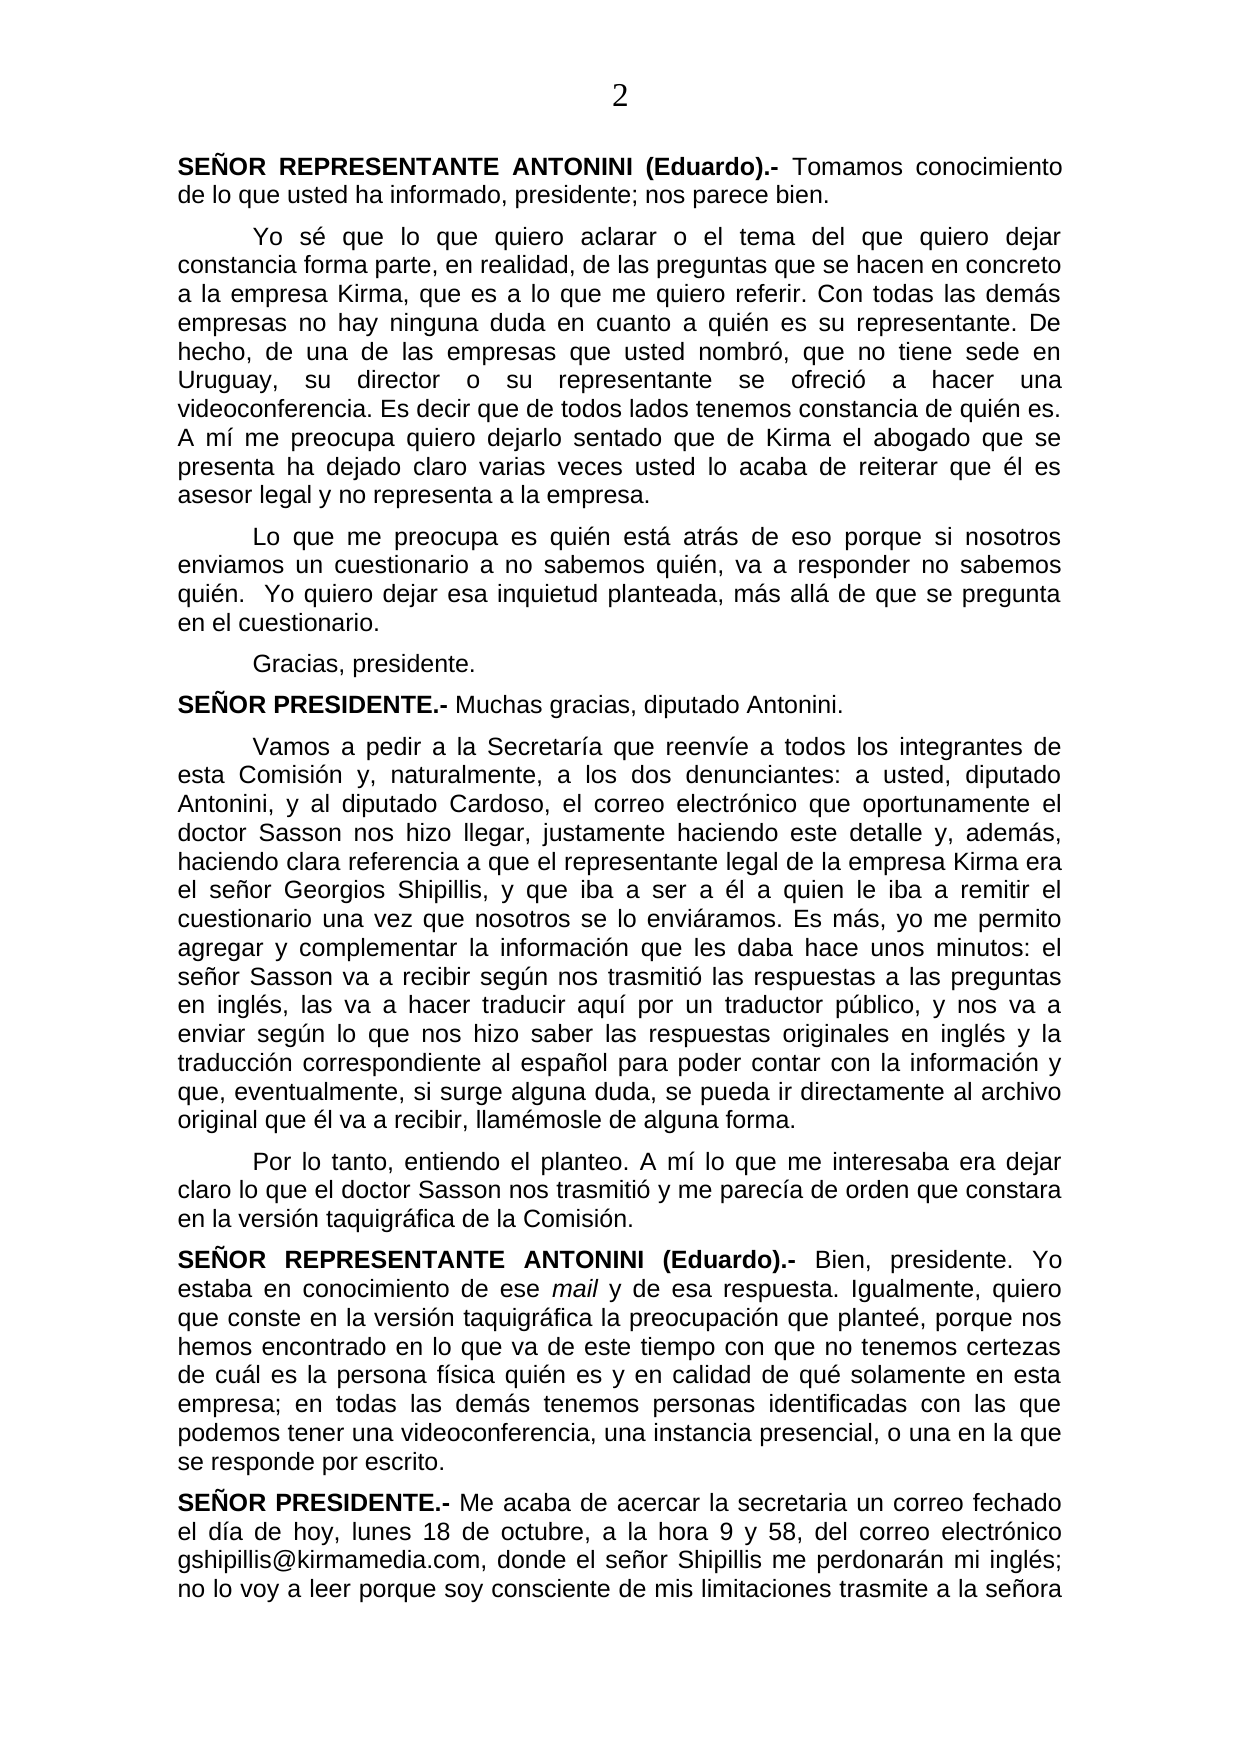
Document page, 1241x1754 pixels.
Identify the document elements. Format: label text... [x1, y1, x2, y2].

text SEÑOR REPRESENTANTE ANTONINI (Eduardo).- Tomamos conocimiento de lo que usted ha informado, presidente; nos parece bien. [177, 152, 1063, 209]
text Yo sé que lo que quiero aclarar o el tema del que quiero dejar constancia forma parte, en realidad, de las preguntas que se hacen en concreto a la empresa Kirma, que es a lo que me quiero referir. Con todas las demás empresas no hay ninguna duda en cuanto a quién es su representante. De hecho, de una de las empresas que usted nombró, que no tiene sede en Uruguay, su director o su representante se ofreció a hacer una videoconferencia. Es decir que de todos lados tenemos constancia de quién es. A mí me preocupa quiero dejarlo sentado que de Kirma el abogado que se presenta ha dejado claro varias veces usted lo acaba de reiterar que él es asesor legal y no representa a la empresa. [177, 222, 1063, 509]
text Gracias, presidente. [177, 649, 1063, 678]
text SEÑOR PRESIDENTE.- Muchas gracias, diputado Antonini. [177, 690, 1063, 719]
text SEÑOR REPRESENTANTE ANTONINI (Eduardo).- Bien, presidente. Yo estaba en conocimiento de ese mail y de esa respuesta. Igualmente, quiero que conste en la versión taquigráfica la preocupación que planteé, porque nos hemos encontrado en lo que va de este tiempo con que no tenemos certezas de cuál es la persona física quién es y en calidad de qué solamente en esta empresa; en todas las demás tenemos personas identificadas con las que podemos tener una videoconferencia, una instancia presencial, o una en la que se responde por escrito. [177, 1245, 1063, 1475]
text Por lo tanto, entiendo el planteo. A mí lo que me interesaba era dejar claro lo que el doctor Sasson nos trasmitió y me parecía de orden que constara en la versión taquigráfica de la Comisión. [177, 1147, 1063, 1233]
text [177, 1488, 1063, 1603]
text Vamos a pedir a la Secretaría que reenvíe a todos los integrantes de esta Comisión y, naturalmente, a los dos denunciantes: a usted, diputado Antonini, y al diputado Cardoso, el correo electrónico que oportunamente el doctor Sasson nos hizo llegar, justamente haciendo este detalle y, además, haciendo clara referencia a que el representante legal de la empresa Kirma era el señor Georgios Shipillis, y que iba a ser a él a quien le iba a remitir el cuestionario una vez que nosotros se lo enviáramos. Es más, yo me permito agregar y complementar la información que les daba hace unos minutos: el señor Sasson va a recibir según nos trasmitió las respuestas a las preguntas en inglés, las va a hacer traducir aquí por un traductor público, y nos va a enviar según lo que nos hizo saber las respuestas originales en inglés y la traducción correspondiente al español para poder contar con la información y que, eventualmente, si surge alguna duda, se pueda ir directamente al archivo original que él va a recibir, llamémosle de alguna forma. [177, 732, 1063, 1134]
text Lo que me preocupa es quién está atrás de eso porque si nosotros enviamos un cuestionario a no sabemos quién, va a responder no sabemos quién. Yo quiero dejar esa inquietud planteada, más allá de que se pregunta en el cuestionario. [177, 522, 1063, 637]
